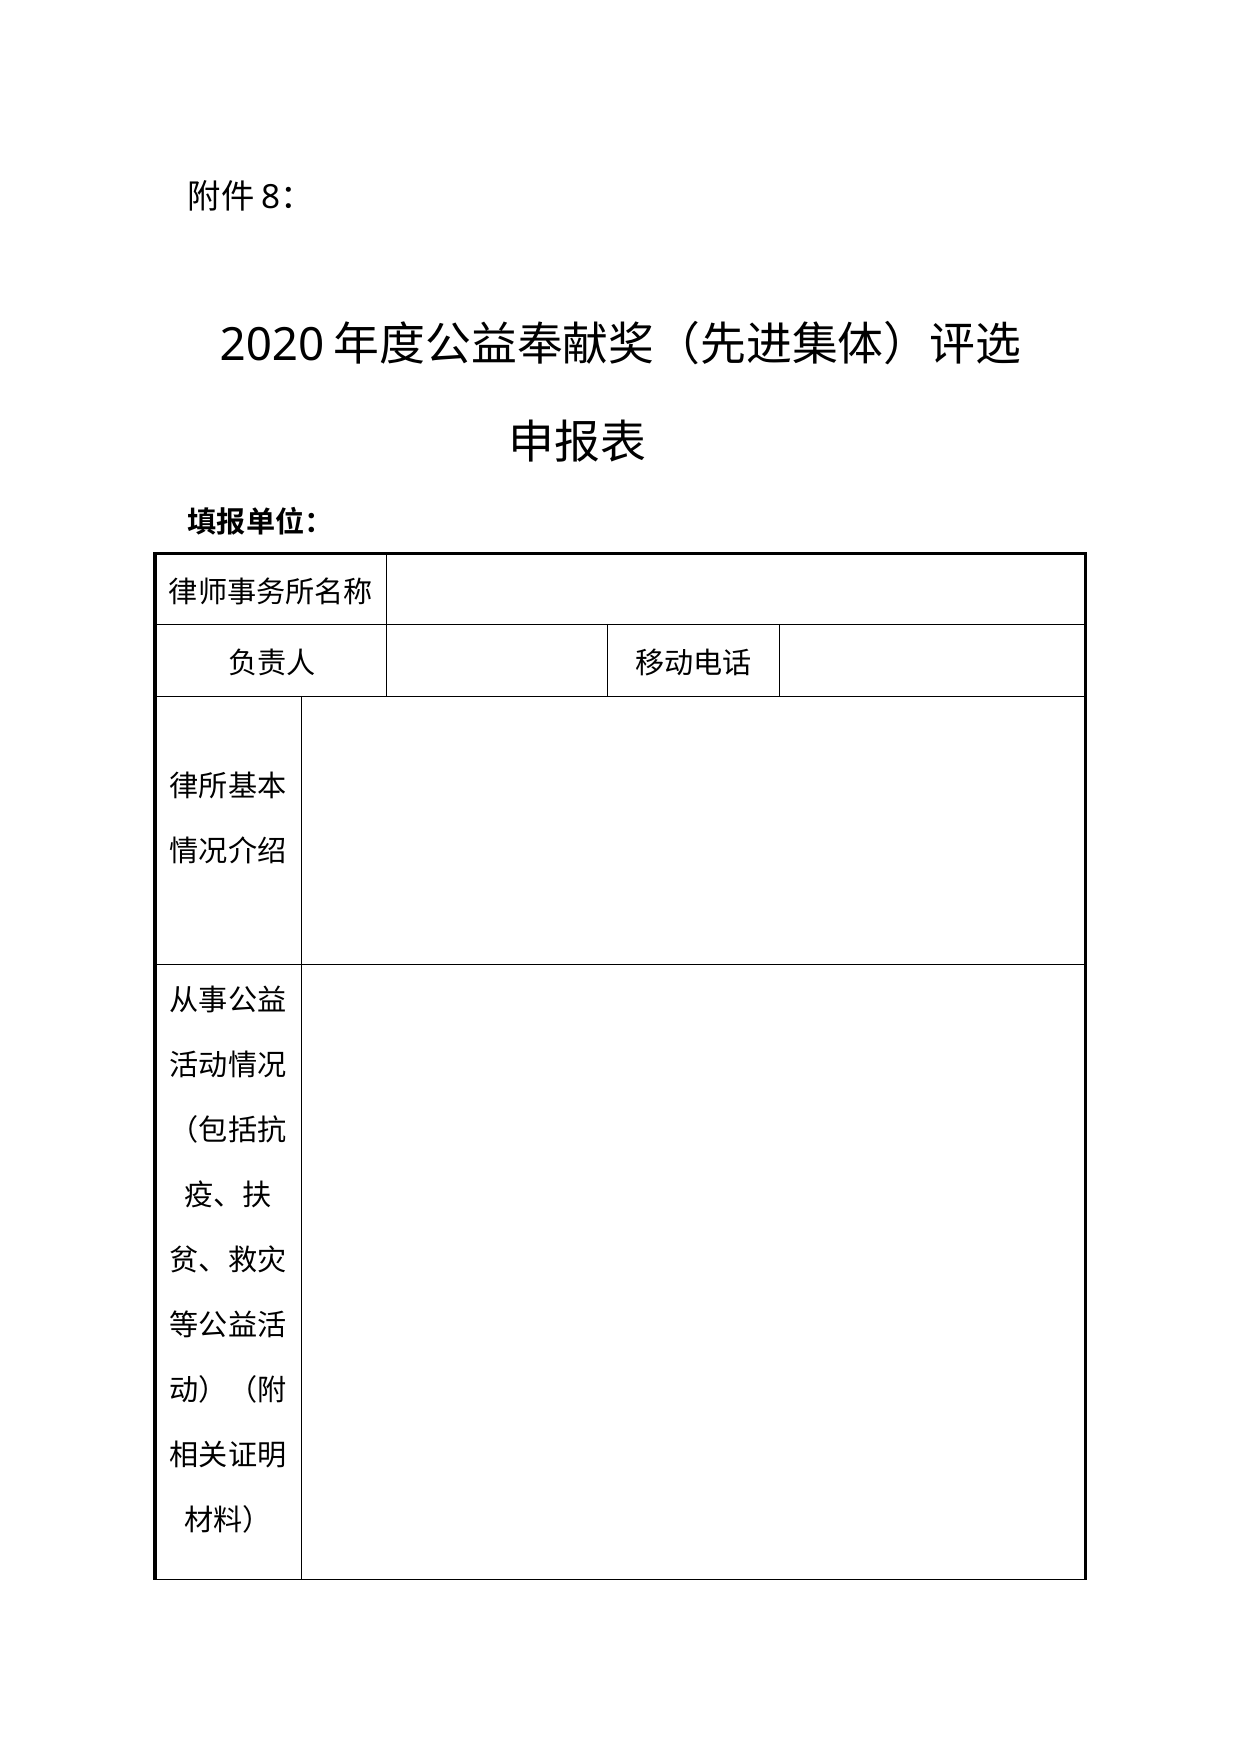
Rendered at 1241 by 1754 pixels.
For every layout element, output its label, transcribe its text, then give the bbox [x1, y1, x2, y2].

table_header 律师事务所名称 [157, 555, 386, 624]
text 附件8： [187, 162, 1053, 227]
text 申报表 [187, 389, 1053, 487]
table_cell 移动电话 [608, 625, 779, 696]
table_header [387, 555, 1084, 624]
table_cell 负责人 [157, 625, 386, 696]
table_cell [780, 625, 1084, 696]
text 2020年度公益奉献奖（先进集体）评选 [187, 292, 1053, 389]
table_cell 从事公益活动情况（包括抗疫、扶贫、救灾等公益活动）（附相关证明材料） [157, 965, 301, 1579]
table_cell [302, 697, 1084, 964]
text 填报单位： [187, 487, 1053, 552]
table_cell [302, 965, 1084, 1579]
table_cell 律所基本情况介绍 [157, 697, 301, 964]
table_cell [387, 625, 607, 696]
